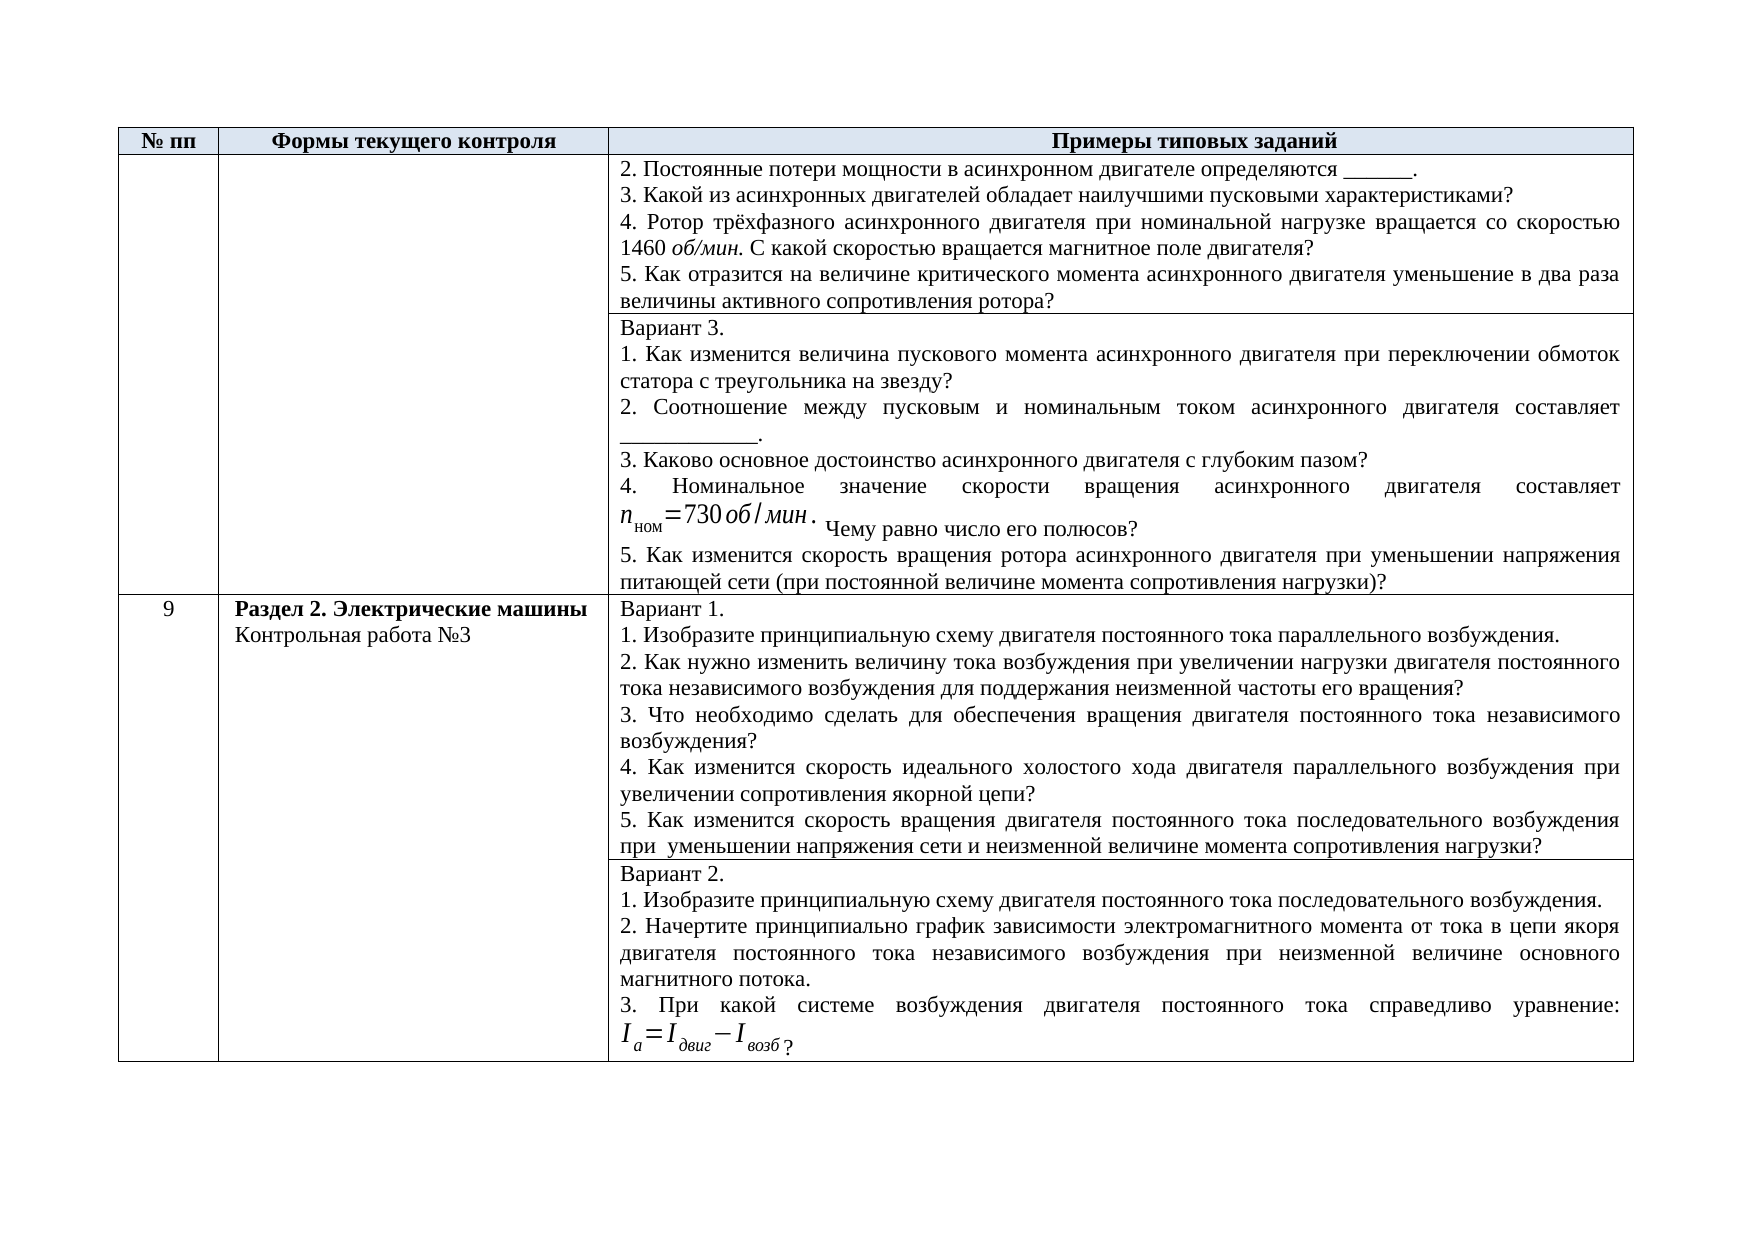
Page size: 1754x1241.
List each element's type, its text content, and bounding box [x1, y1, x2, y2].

table_header № пп [119, 128, 218, 154]
table_header Примеры типовых заданий [609, 128, 1633, 154]
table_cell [609, 860, 1633, 1061]
table_header Формы текущего контроля [219, 128, 608, 154]
table_cell 9 [119, 595, 218, 1061]
table_cell Вариант 1. 1. Изобразите принципиальную схему двигателя постоянного тока параллельного возбуждения. 2. Как нужно изменить величину тока возбуждения при увеличении нагрузки двигателя постоянного тока независимого возбуждения для поддержания неизменной частоты его вращения? 3. Что необходимо сделать для обеспечения вращения двигателя постоянного тока независимого возбуждения? 4. Как изменится скорость идеального холостого хода двигателя параллельного возбуждения при увеличении сопротивления якорной цепи? 5. Как изменится скорость вращения двигателя постоянного тока последовательного возбуждения при уменьшении напряжения сети и неизменной величине момента сопротивления нагрузки? [609, 595, 1633, 859]
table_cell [609, 155, 1633, 313]
table_cell Раздел 2. Электрические машины Контрольная работа №3 [219, 595, 608, 1061]
table_cell Вариант 3. 1. Как изменится величина пускового момента асинхронного двигателя при переключении обмоток статора с треугольника на звезду? 2. Соотношение между пусковым и номинальным током асинхронного двигателя составляет ____________. 3. Каково основное достоинство асинхронного двигателя с глубоким пазом? 4. Номинальное значение скорости вращения асинхронного двигателя составляет Чему равно число его полюсов? 5. Как изменится скорость вращения ротора асинхронного двигателя при уменьшении напряжения питающей сети (при постоянной величине момента сопротивления нагрузки)? [609, 314, 1633, 594]
